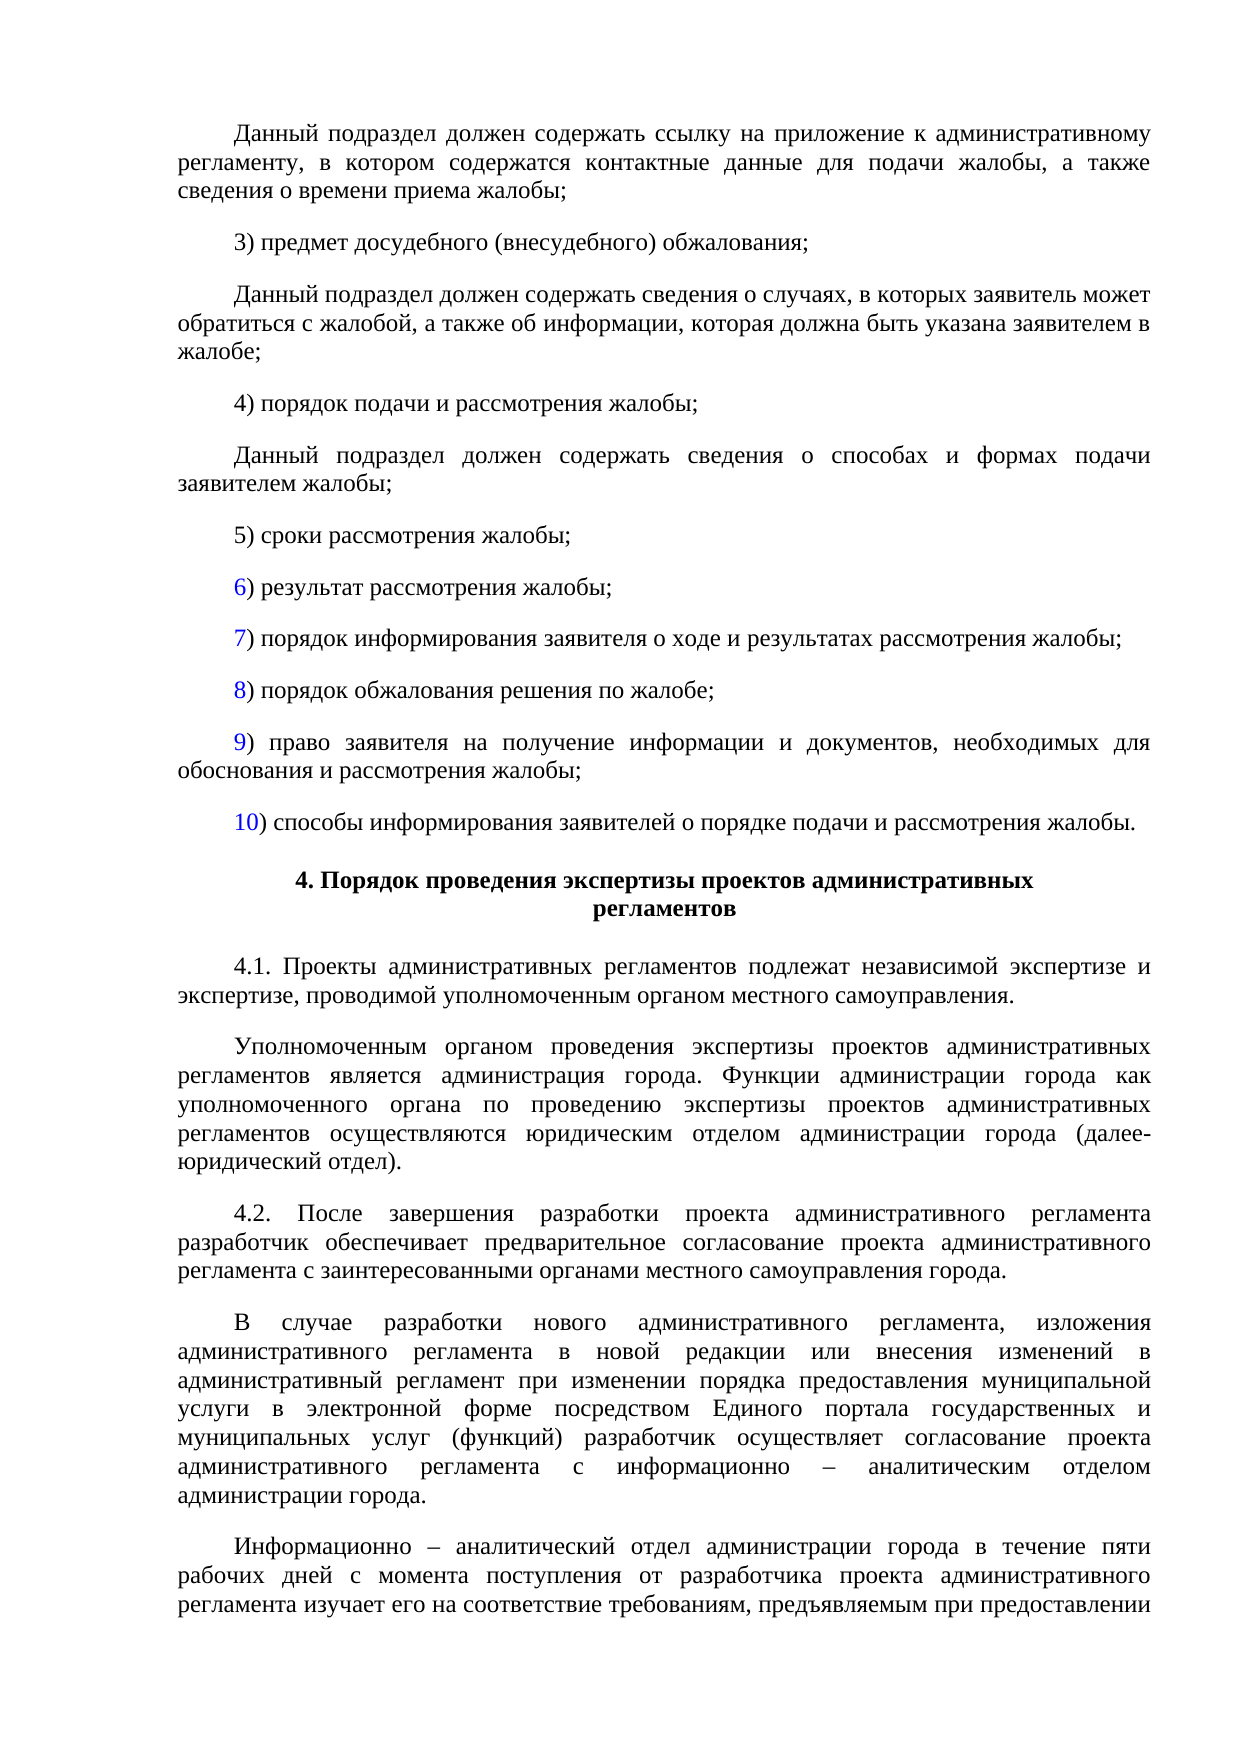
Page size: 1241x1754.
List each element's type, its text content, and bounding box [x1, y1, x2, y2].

title 4. Порядок проведения экспертизы проектов административных [177, 865, 1152, 893]
text В случае разработки нового административного регламента, изложения административного регламента в новой редакции или внесения изменений в административный регламент при изменении порядка предоставления муниципальной услуги в электронной форме посредством Единого портала государственных и муниципальных услуг (функций) разработчик осуществляет согласование проекта административного регламента с информационно – аналитическим отделом администрации города. [177, 1307, 1152, 1508]
text 7) порядок информирования заявителя о ходе и результатах рассмотрения жалобы; [177, 623, 1152, 652]
title регламентов [177, 893, 1152, 922]
text 6) результат рассмотрения жалобы; [177, 572, 1152, 601]
text 5) сроки рассмотрения жалобы; [177, 520, 1152, 549]
text Данный подраздел должен содержать ссылку на приложение к административному регламенту, в котором содержатся контактные данные для подачи жалобы, а также сведения о времени приема жалобы; [177, 118, 1152, 204]
text Данный подраздел должен содержать сведения о способах и формах подачи заявителем жалобы; [177, 440, 1152, 497]
text 4.1. Проекты административных регламентов подлежат независимой экспертизе и экспертизе, проводимой уполномоченным органом местного самоуправления. [177, 951, 1152, 1008]
text 9) право заявителя на получение информации и документов, необходимых для обоснования и рассмотрения жалобы; [177, 727, 1152, 784]
text 4) порядок подачи и рассмотрения жалобы; [177, 388, 1152, 417]
text Уполномоченным органом проведения экспертизы проектов административных регламентов является администрация города. Функции администрации города как уполномоченного органа по проведению экспертизы проектов административных регламентов осуществляются юридическим отделом администрации города (далее- юридический отдел). [177, 1031, 1152, 1175]
text 4.2. После завершения разработки проекта административного регламента разработчик обеспечивает предварительное согласование проекта административного регламента с заинтересованными органами местного самоуправления города. [177, 1198, 1152, 1284]
text 10) способы информирования заявителей о порядке подачи и рассмотрения жалобы. [177, 807, 1152, 836]
text 8) порядок обжалования решения по жалобе; [177, 675, 1152, 704]
text 3) предмет досудебного (внесудебного) обжалования; [177, 227, 1152, 256]
text Данный подраздел должен содержать сведения о случаях, в которых заявитель может обратиться с жалобой, а также об информации, которая должна быть указана заявителем в жалобе; [177, 279, 1152, 365]
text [177, 1531, 1152, 1618]
